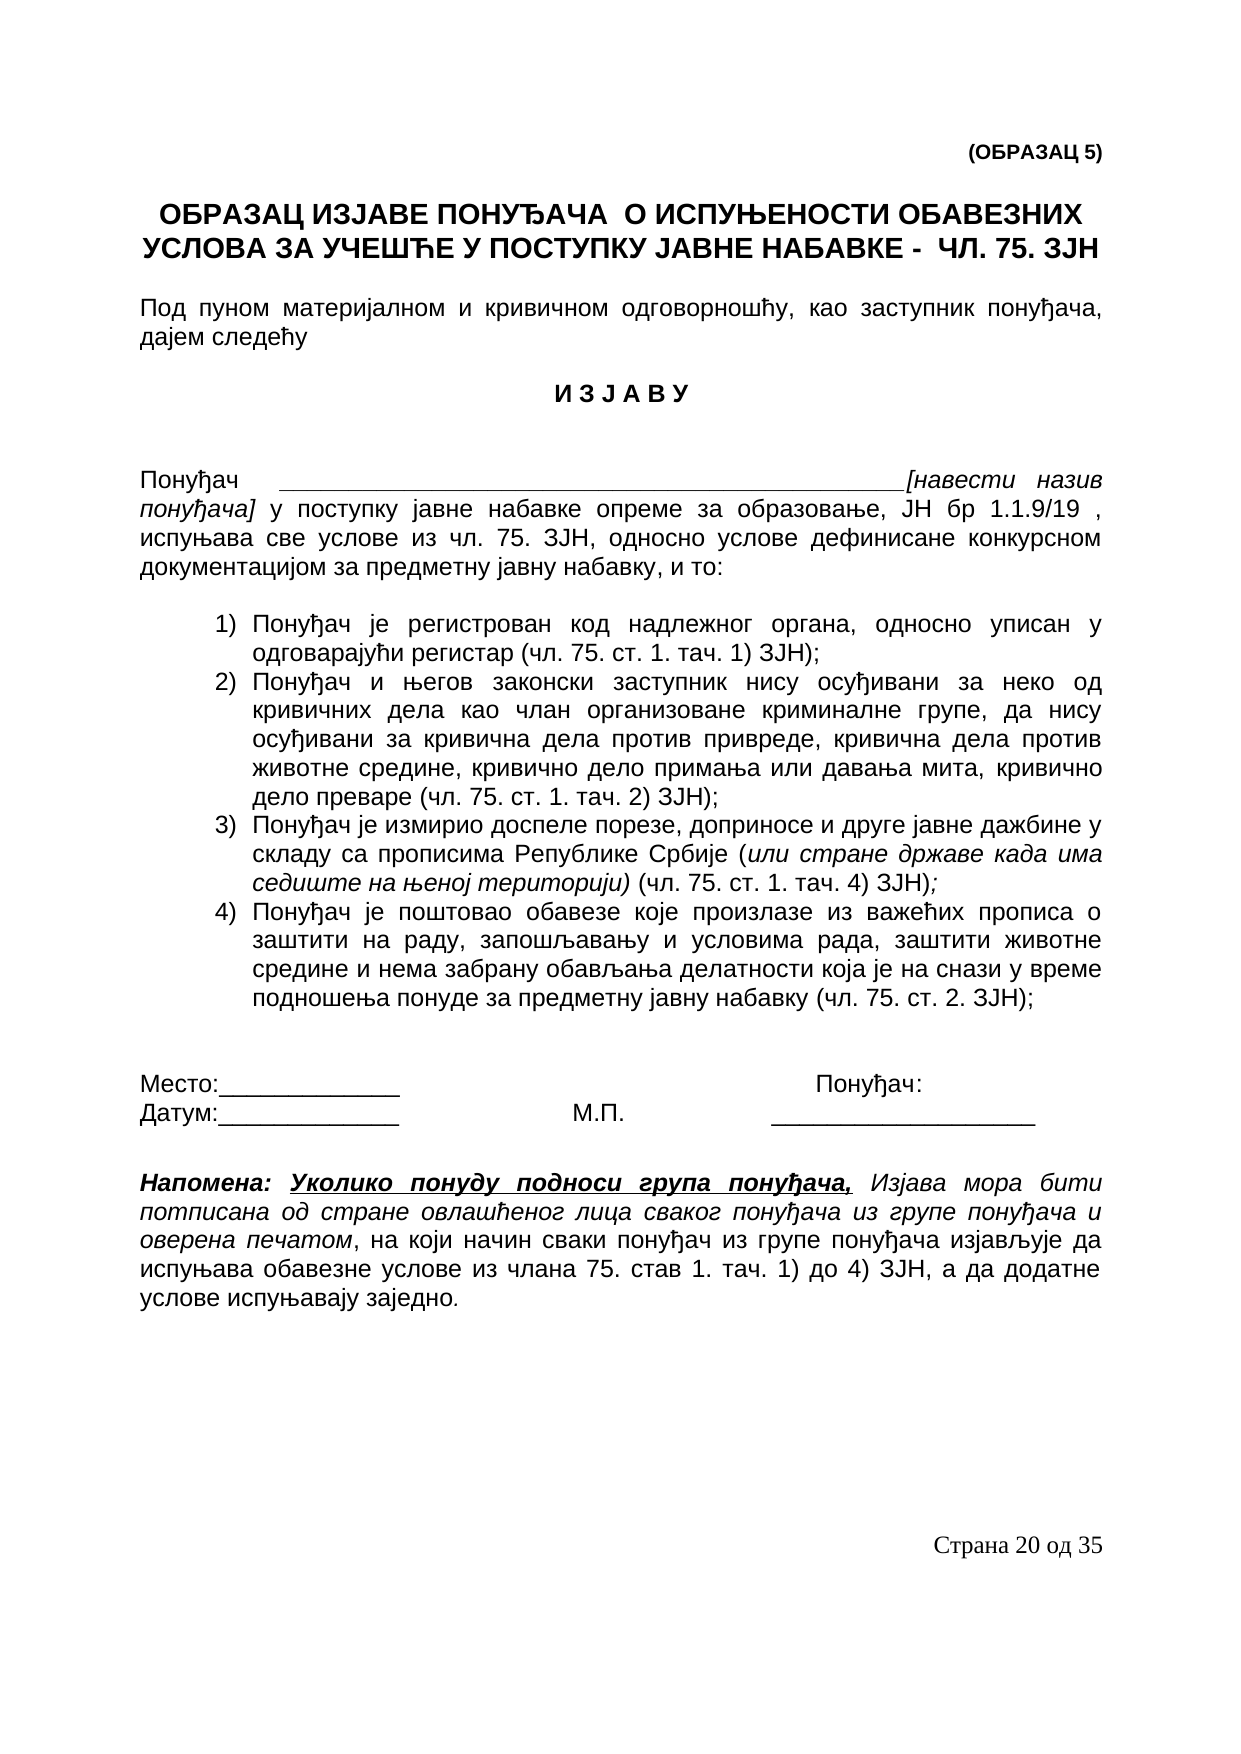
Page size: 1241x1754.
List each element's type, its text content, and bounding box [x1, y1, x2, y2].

text Понуђач _____________________________________________[навести назив понуђача] у поступку јавне набавке опреме за образовање, ЈН бр 1.1.9/19 , испуњава све услове из чл. 75. ЗЈН, односно услове дефинисане конкурсном документацијом за предметну јавну набавку, и то: [139, 465, 1103, 581]
list Напомена: Уколико понуду подноси група понуђача, Изјава мора бити потписана од стране овлашћеног лица сваког понуђача из групе понуђача и оверена печатом, на који начин сваки понуђач из групе понуђача изјављује да испуњава обавезне услове из члана 75. став 1. тач. 1) до 4) ЗЈН, а да додатне услове испуњавају заједно. [139, 1168, 1103, 1312]
text Датум:_____________ М.П. ___________________ [139, 1098, 1103, 1127]
text (ОБРАЗАЦ 5) [139, 139, 1103, 163]
text ОБРАЗАЦ ИЗЈАВЕ ПОНУЂАЧА О ИСПУЊЕНОСТИ ОБАВЕЗНИХ УСЛОВА ЗА УЧЕШЋЕ У ПОСТУПКУ ЈАВНЕ НАБАВКЕ - ЧЛ. 75. ЗЈН [139, 197, 1103, 264]
list Понуђач је регистрован код надлежног органа, односно уписан у одговарајући регистар (чл. 75. ст. 1. тач. 1) ЗЈН); [214, 609, 1103, 667]
list Понуђач је поштовао обавезе које произлазе из важећих прописа о заштити на раду, запошљавању и условима рада, заштити животне средине и нема забрану обављања делатности која је на снази у време подношења понуде за предметну јавну набавку (чл. 75. ст. 2. ЗЈН); [214, 897, 1103, 1012]
text Под пуном материјалном и кривичном одговорношћу, као заступник понуђача, дајем следећу [139, 293, 1103, 350]
text Место:_____________ Понуђач: [139, 1069, 1103, 1098]
list Понуђач је измирио доспеле порезе, доприносе и друге јавне дажбине у складу са прописима Републике Србије (или стране државе када има седиште на њеној територији) (чл. 75. ст. 1. тач. 4) ЗЈН); [214, 811, 1103, 897]
list Понуђач и његов законски заступник нису осуђивани за неко од кривичних дела као члан организоване криминалне групе, да нису осуђивани за кривична дела против привреде, кривична дела против животне средине, кривично дело примања или давања мита, кривично дело преваре (чл. 75. ст. 1. тач. 2) ЗЈН); [214, 667, 1103, 811]
text И З Ј А В У [139, 379, 1103, 408]
